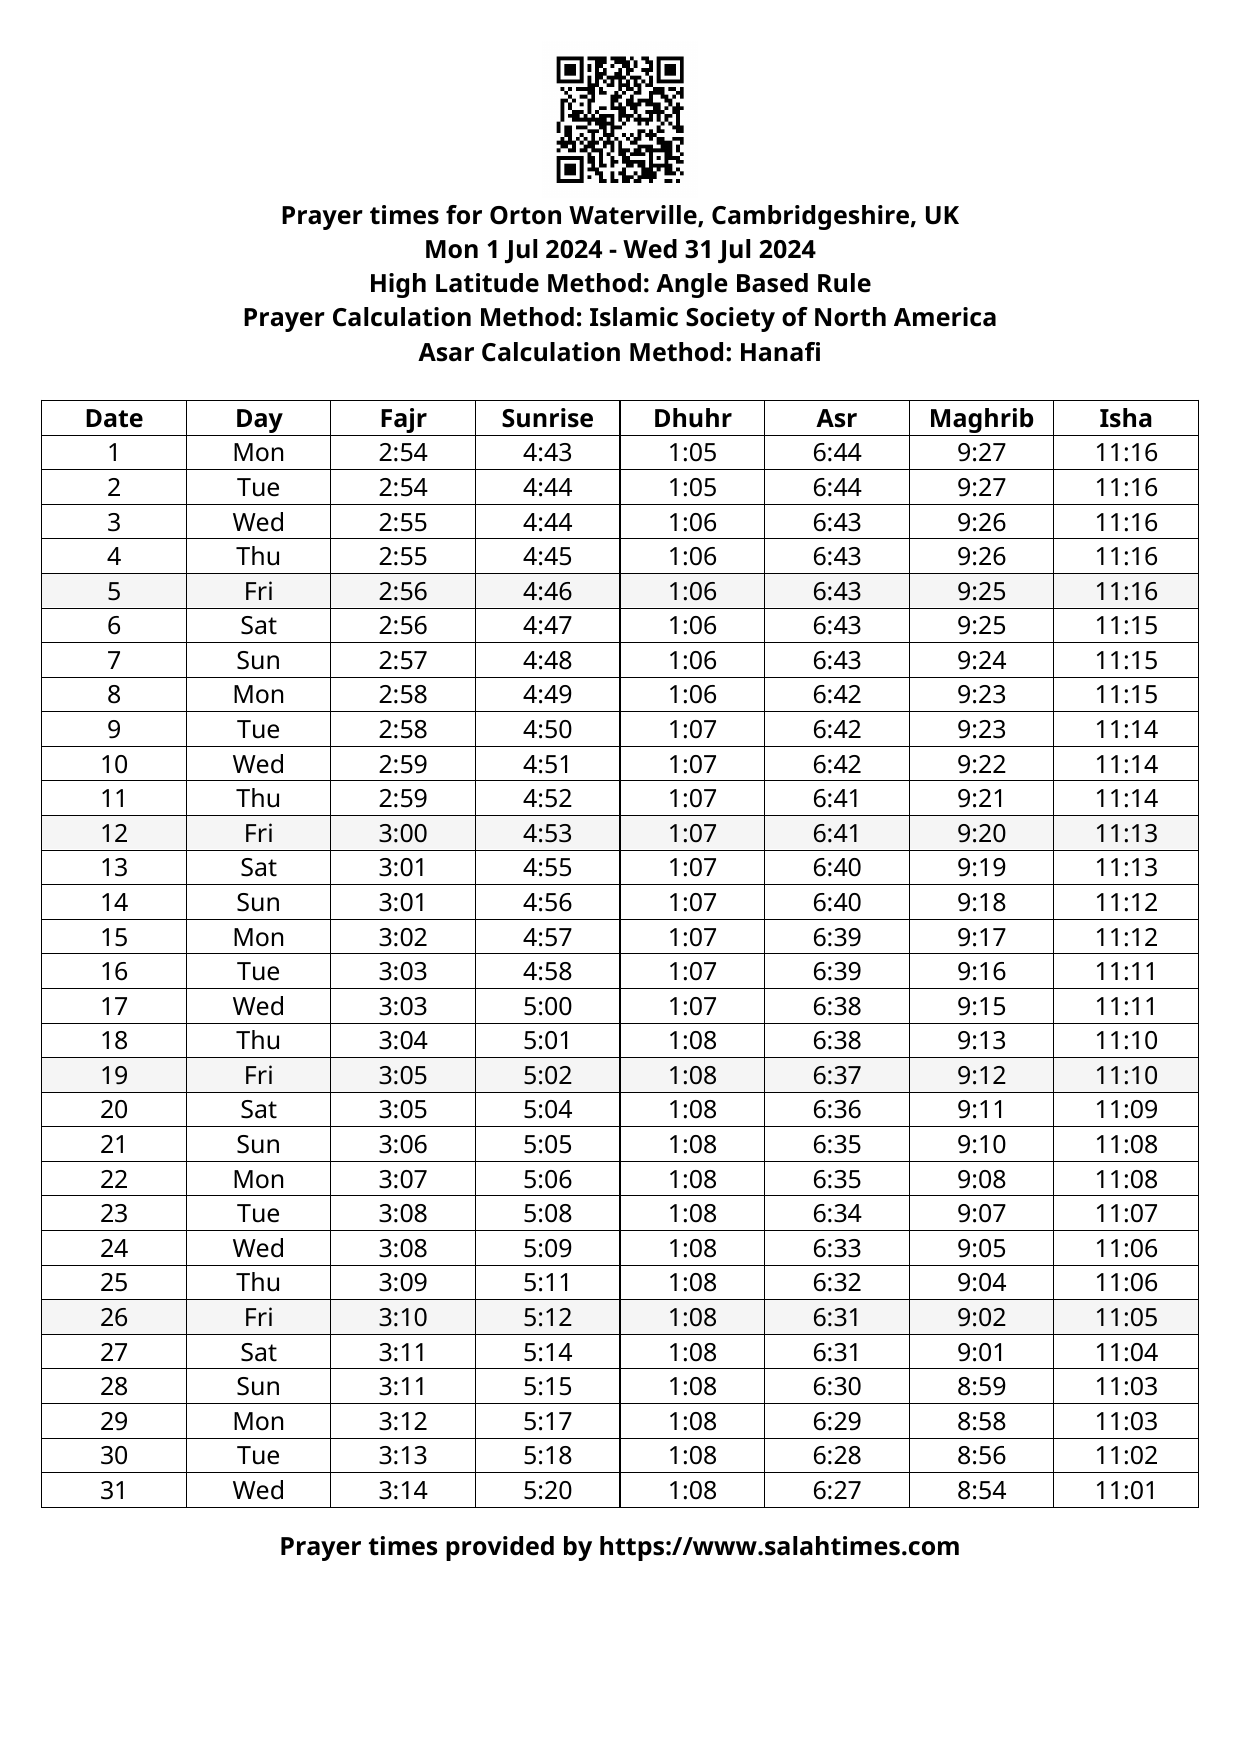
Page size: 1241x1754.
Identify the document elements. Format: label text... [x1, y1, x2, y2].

table_cell Sat [187, 1335, 330, 1368]
table_cell 4:56 [476, 885, 619, 919]
table_cell 2:59 [331, 781, 475, 815]
table_cell 11:10 [1054, 1058, 1198, 1092]
table_cell 4:44 [476, 505, 619, 538]
table_cell 6:42 [765, 678, 909, 711]
table_cell 5:08 [476, 1196, 619, 1230]
table_cell 23 [42, 1196, 186, 1230]
table_cell 18 [42, 1024, 186, 1057]
table_cell 3:11 [331, 1369, 475, 1403]
table_cell 20 [42, 1093, 186, 1126]
table_cell 6:43 [765, 539, 909, 573]
table_cell 1:08 [621, 1404, 764, 1437]
picture [542, 41, 699, 198]
table_cell Tue [187, 1439, 330, 1472]
table_cell 5:18 [476, 1439, 619, 1472]
table_cell Sun [187, 1369, 330, 1403]
table_cell 3:01 [331, 885, 475, 919]
table_cell 2:56 [331, 609, 475, 642]
table_cell 1:07 [621, 954, 764, 988]
table_cell 1:07 [621, 920, 764, 953]
table_cell 5 [42, 574, 186, 607]
table_cell 11:16 [1054, 574, 1198, 607]
table_cell 11:07 [1054, 1196, 1198, 1230]
table_cell 28 [42, 1369, 186, 1403]
table_cell 6:39 [765, 920, 909, 953]
table_cell 17 [42, 989, 186, 1022]
table_cell 11:04 [1054, 1335, 1198, 1368]
table_cell Sat [187, 1093, 330, 1126]
table_cell 9:07 [910, 1196, 1053, 1230]
table_cell 11:16 [1054, 436, 1198, 469]
table_cell 27 [42, 1335, 186, 1368]
table_cell 5:12 [476, 1300, 619, 1334]
table_cell 3:08 [331, 1231, 475, 1264]
table_cell 6:30 [765, 1369, 909, 1403]
table_cell 1:08 [621, 1473, 764, 1507]
table_cell 3:13 [331, 1439, 475, 1472]
table_cell 11:09 [1054, 1093, 1198, 1126]
table_cell 2:57 [331, 643, 475, 677]
table_cell 2:56 [331, 574, 475, 607]
table_cell 6:40 [765, 885, 909, 919]
table_cell 3:05 [331, 1058, 475, 1092]
table_cell Mon [187, 678, 330, 711]
table_cell Sun [187, 643, 330, 677]
table_cell Wed [187, 989, 330, 1022]
table_cell 4:57 [476, 920, 619, 953]
table_cell 11:11 [1054, 954, 1198, 988]
table_cell 6:43 [765, 505, 909, 538]
table_cell 4:45 [476, 539, 619, 573]
table_cell Mon [187, 1404, 330, 1437]
table_cell Mon [187, 1162, 330, 1195]
table_cell 3:05 [331, 1093, 475, 1126]
table_cell 5:06 [476, 1162, 619, 1195]
table_cell 4:53 [476, 816, 619, 849]
table_cell 11:06 [1054, 1231, 1198, 1264]
text Asar Calculation Method: Hanafi [42, 334, 1198, 368]
table_cell 1:07 [621, 989, 764, 1022]
table_cell 5:11 [476, 1266, 619, 1299]
table_cell 11:13 [1054, 816, 1198, 849]
table_cell 1:06 [621, 678, 764, 711]
table_cell 9:27 [910, 436, 1053, 469]
table_cell 11:10 [1054, 1024, 1198, 1057]
table_cell 6:43 [765, 609, 909, 642]
table_cell 2:54 [331, 470, 475, 504]
table_cell 6:41 [765, 816, 909, 849]
table_cell 4:51 [476, 747, 619, 780]
text Prayer Calculation Method: Islamic Society of North America [42, 300, 1198, 334]
text Prayer times for Orton Waterville, Cambridgeshire, UK [42, 198, 1198, 232]
table_cell 1:08 [621, 1127, 764, 1161]
table_cell 6:31 [765, 1335, 909, 1368]
table_cell 11:08 [1054, 1127, 1198, 1161]
table_cell 11:15 [1054, 643, 1198, 677]
table_cell 8:59 [910, 1369, 1053, 1403]
table_header Sunrise [476, 401, 619, 434]
table_cell 3:08 [331, 1196, 475, 1230]
table_cell 8:56 [910, 1439, 1053, 1472]
table_cell 11:02 [1054, 1439, 1198, 1472]
table_cell 1:08 [621, 1162, 764, 1195]
table_cell 11 [42, 781, 186, 815]
table_cell 2:55 [331, 539, 475, 573]
table_cell 3:02 [331, 920, 475, 953]
table_cell 1:08 [621, 1058, 764, 1092]
table_cell 9:15 [910, 989, 1053, 1022]
table_cell 31 [42, 1473, 186, 1507]
table_cell 6:42 [765, 712, 909, 746]
table_cell 1:07 [621, 747, 764, 780]
table_cell 15 [42, 920, 186, 953]
table_cell 9:01 [910, 1335, 1053, 1368]
table_cell Sun [187, 1127, 330, 1161]
table_cell 1 [42, 436, 186, 469]
table_cell Mon [187, 436, 330, 469]
table_cell 9:02 [910, 1300, 1053, 1334]
table_cell 6:28 [765, 1439, 909, 1472]
table_cell 6:34 [765, 1196, 909, 1230]
table_cell 6:42 [765, 747, 909, 780]
table_cell 11:16 [1054, 470, 1198, 504]
table_cell 9:22 [910, 747, 1053, 780]
table_cell 3:10 [331, 1300, 475, 1334]
table_cell 5:17 [476, 1404, 619, 1437]
table_cell 1:07 [621, 712, 764, 746]
table_cell 1:08 [621, 1231, 764, 1264]
table_cell 6:38 [765, 989, 909, 1022]
table_cell 5:04 [476, 1093, 619, 1126]
table_header Maghrib [910, 401, 1053, 434]
table_cell Wed [187, 505, 330, 538]
table_cell Sat [187, 851, 330, 884]
table_cell 2:58 [331, 678, 475, 711]
table_cell 6:38 [765, 1024, 909, 1057]
table_cell 9:12 [910, 1058, 1053, 1092]
table_cell 3:11 [331, 1335, 475, 1368]
table_cell 12 [42, 816, 186, 849]
table_cell 1:07 [621, 851, 764, 884]
table_cell 3:09 [331, 1266, 475, 1299]
table_cell 1:08 [621, 1439, 764, 1472]
table_cell Wed [187, 747, 330, 780]
table_cell 8:58 [910, 1404, 1053, 1437]
table_cell 4:52 [476, 781, 619, 815]
table_cell 9:18 [910, 885, 1053, 919]
table_cell 3:06 [331, 1127, 475, 1161]
table_cell Thu [187, 1024, 330, 1057]
table_cell 5:01 [476, 1024, 619, 1057]
table_cell 5:09 [476, 1231, 619, 1264]
table_cell 5:00 [476, 989, 619, 1022]
table_cell 1:06 [621, 539, 764, 573]
table_cell 6:39 [765, 954, 909, 988]
table_cell 1:08 [621, 1024, 764, 1057]
table_cell 21 [42, 1127, 186, 1161]
table_cell 11:12 [1054, 885, 1198, 919]
table_cell 2:55 [331, 505, 475, 538]
table_cell 3:03 [331, 989, 475, 1022]
table_cell Sun [187, 885, 330, 919]
table_cell 6:43 [765, 574, 909, 607]
table_cell 6:31 [765, 1300, 909, 1334]
table_cell 11:06 [1054, 1266, 1198, 1299]
table_cell 4:47 [476, 609, 619, 642]
table_cell 1:07 [621, 816, 764, 849]
table_cell 4:50 [476, 712, 619, 746]
table_cell 8:54 [910, 1473, 1053, 1507]
table_cell 5:05 [476, 1127, 619, 1161]
table_header Date [42, 401, 186, 434]
table_cell 1:05 [621, 470, 764, 504]
table_cell 6:32 [765, 1266, 909, 1299]
table_cell 11:14 [1054, 781, 1198, 815]
table_cell 2 [42, 470, 186, 504]
table_cell 1:07 [621, 781, 764, 815]
table_cell 9:26 [910, 539, 1053, 573]
table_cell 1:08 [621, 1369, 764, 1403]
table_cell Fri [187, 816, 330, 849]
table_cell Tue [187, 1196, 330, 1230]
table_cell 6:37 [765, 1058, 909, 1092]
table_cell 2:54 [331, 436, 475, 469]
table_cell 6 [42, 609, 186, 642]
table_cell 11:13 [1054, 851, 1198, 884]
table_cell 3:00 [331, 816, 475, 849]
table_cell 22 [42, 1162, 186, 1195]
table_cell 1:06 [621, 609, 764, 642]
table_cell 9:25 [910, 574, 1053, 607]
table_cell 11:05 [1054, 1300, 1198, 1334]
table_cell 9:19 [910, 851, 1053, 884]
table_cell 11:08 [1054, 1162, 1198, 1195]
table_cell 11:16 [1054, 539, 1198, 573]
table_cell 6:41 [765, 781, 909, 815]
table_cell 6:27 [765, 1473, 909, 1507]
table_cell 10 [42, 747, 186, 780]
table_cell 11:15 [1054, 678, 1198, 711]
table_cell 1:08 [621, 1196, 764, 1230]
table_cell 26 [42, 1300, 186, 1334]
table_header Asr [765, 401, 909, 434]
table_cell 6:44 [765, 436, 909, 469]
table_cell 2:59 [331, 747, 475, 780]
table_cell 6:40 [765, 851, 909, 884]
table_header Dhuhr [621, 401, 764, 434]
table_cell 11:14 [1054, 747, 1198, 780]
table_cell 29 [42, 1404, 186, 1437]
table_cell Mon [187, 920, 330, 953]
table_cell 5:02 [476, 1058, 619, 1092]
table_cell 6:43 [765, 643, 909, 677]
table_cell Fri [187, 1058, 330, 1092]
table_cell 6:29 [765, 1404, 909, 1437]
table_cell 9:08 [910, 1162, 1053, 1195]
table_cell Tue [187, 712, 330, 746]
table_cell 9:10 [910, 1127, 1053, 1161]
table_cell 9:24 [910, 643, 1053, 677]
table_cell 4 [42, 539, 186, 573]
table_cell 6:35 [765, 1162, 909, 1195]
table_cell 9:23 [910, 712, 1053, 746]
table_cell 4:46 [476, 574, 619, 607]
table_cell Tue [187, 470, 330, 504]
table_cell 1:08 [621, 1266, 764, 1299]
table_cell Tue [187, 954, 330, 988]
table_cell 3:01 [331, 851, 475, 884]
table_cell 11:15 [1054, 609, 1198, 642]
table_cell 1:05 [621, 436, 764, 469]
text High Latitude Method: Angle Based Rule [42, 266, 1198, 300]
table_cell 1:08 [621, 1093, 764, 1126]
table_cell 11:16 [1054, 505, 1198, 538]
table_cell 4:49 [476, 678, 619, 711]
table_cell 9:23 [910, 678, 1053, 711]
table_cell Wed [187, 1231, 330, 1264]
table_cell 1:08 [621, 1300, 764, 1334]
table_cell 1:08 [621, 1335, 764, 1368]
table_cell 6:36 [765, 1093, 909, 1126]
table_cell 3 [42, 505, 186, 538]
table_cell 11:01 [1054, 1473, 1198, 1507]
table_cell 5:15 [476, 1369, 619, 1403]
table_cell 11:14 [1054, 712, 1198, 746]
table_cell 5:14 [476, 1335, 619, 1368]
table_cell 7 [42, 643, 186, 677]
table_cell 9:21 [910, 781, 1053, 815]
table_cell 1:06 [621, 643, 764, 677]
table_cell 16 [42, 954, 186, 988]
table_cell 9:16 [910, 954, 1053, 988]
table_cell 3:07 [331, 1162, 475, 1195]
table_cell 9:27 [910, 470, 1053, 504]
table_cell 11:03 [1054, 1369, 1198, 1403]
text Prayer times provided by https://www.salahtimes.com [42, 1528, 1198, 1563]
table_cell Sat [187, 609, 330, 642]
table_cell 4:55 [476, 851, 619, 884]
table_cell 24 [42, 1231, 186, 1264]
table_cell 3:12 [331, 1404, 475, 1437]
table_cell 9:11 [910, 1093, 1053, 1126]
table_cell 25 [42, 1266, 186, 1299]
table_cell Thu [187, 539, 330, 573]
table_cell 9:13 [910, 1024, 1053, 1057]
table_cell Thu [187, 781, 330, 815]
table_cell 11:11 [1054, 989, 1198, 1022]
table_cell 6:44 [765, 470, 909, 504]
table_cell 14 [42, 885, 186, 919]
table_header Isha [1054, 401, 1198, 434]
table_cell Thu [187, 1266, 330, 1299]
table_cell 11:03 [1054, 1404, 1198, 1437]
table_cell 4:43 [476, 436, 619, 469]
table_cell 19 [42, 1058, 186, 1092]
text Mon 1 Jul 2024 - Wed 31 Jul 2024 [42, 232, 1198, 266]
table_cell 9:17 [910, 920, 1053, 953]
table_cell 1:06 [621, 574, 764, 607]
table_cell 6:35 [765, 1127, 909, 1161]
table_cell 9:05 [910, 1231, 1053, 1264]
table_cell 2:58 [331, 712, 475, 746]
table_cell 4:58 [476, 954, 619, 988]
table_cell 9 [42, 712, 186, 746]
table_cell 4:48 [476, 643, 619, 677]
table_cell 3:04 [331, 1024, 475, 1057]
table_cell 30 [42, 1439, 186, 1472]
table_cell 5:20 [476, 1473, 619, 1507]
table_cell 1:07 [621, 885, 764, 919]
table_cell 11:12 [1054, 920, 1198, 953]
table_cell 3:14 [331, 1473, 475, 1507]
table_cell 3:03 [331, 954, 475, 988]
table_cell 9:26 [910, 505, 1053, 538]
table_cell Wed [187, 1473, 330, 1507]
table_cell 9:20 [910, 816, 1053, 849]
table_cell 13 [42, 851, 186, 884]
table_header Fajr [331, 401, 475, 434]
table_cell 1:06 [621, 505, 764, 538]
table_cell 4:44 [476, 470, 619, 504]
table_header Day [187, 401, 330, 434]
table_cell 9:04 [910, 1266, 1053, 1299]
table_cell Fri [187, 1300, 330, 1334]
table_cell 8 [42, 678, 186, 711]
table_cell 9:25 [910, 609, 1053, 642]
table_cell Fri [187, 574, 330, 607]
table_cell 6:33 [765, 1231, 909, 1264]
